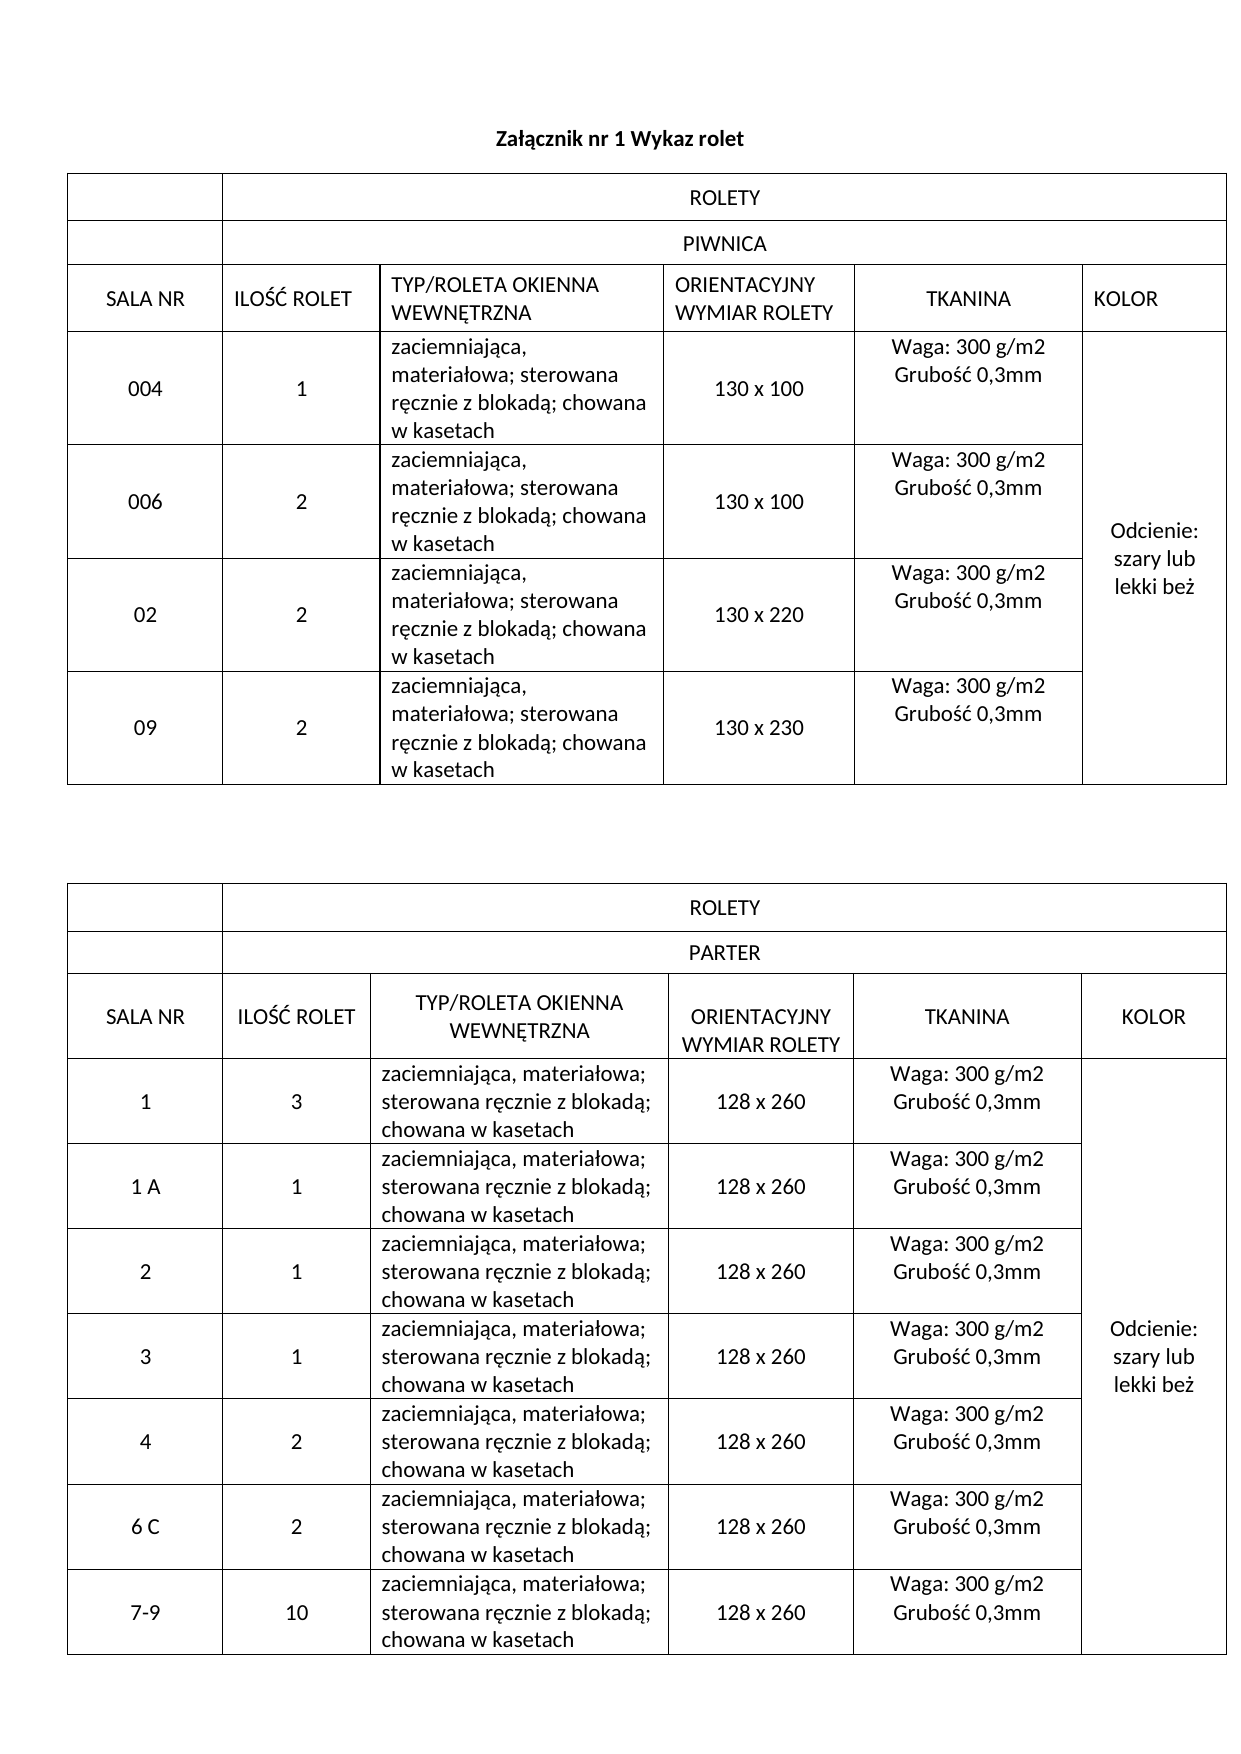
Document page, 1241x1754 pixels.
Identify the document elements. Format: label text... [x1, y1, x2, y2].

table_cell Waga: 300 g/m2 Grubość 0,3mm [854, 1570, 1081, 1654]
table_cell Waga: 300 g/m2 Grubość 0,3mm [854, 1399, 1081, 1483]
table_cell 004 [68, 332, 222, 444]
table_cell Waga: 300 g/m2 Grubość 0,3mm [855, 672, 1082, 784]
table_cell TKANINA [854, 974, 1081, 1058]
table_cell zaciemniająca, materiałowa; sterowana ręcznie z blokadą; chowana w kasetach [371, 1229, 668, 1313]
table_cell Odcienie: szary lub lekki beż [1082, 1059, 1226, 1654]
table_cell 128 x 260 [669, 1314, 853, 1398]
table_cell Waga: 300 g/m2 Grubość 0,3mm [855, 445, 1082, 557]
table_header [68, 174, 222, 220]
table_cell 1 [223, 1314, 370, 1398]
text Załącznik nr 1 Wykaz rolet [75, 124, 1165, 152]
table_cell Waga: 300 g/m2 Grubość 0,3mm [854, 1059, 1081, 1143]
table_cell ILOŚĆ ROLET [223, 974, 370, 1058]
table_cell 2 [223, 1399, 370, 1483]
table_cell 1 [223, 1144, 370, 1228]
table_cell 2 [223, 559, 379, 671]
table_header [68, 884, 222, 931]
table_cell 02 [68, 559, 222, 671]
table_cell zaciemniająca, materiałowa; sterowana ręcznie z blokadą; chowana w kasetach [381, 445, 663, 557]
table_cell 128 x 260 [669, 1144, 853, 1228]
table_cell 1 A [68, 1144, 222, 1228]
table_cell SALA NR [68, 974, 222, 1058]
table_cell KOLOR [1082, 974, 1226, 1058]
table_header ROLETY [223, 174, 1226, 220]
table_cell zaciemniająca, materiałowa; sterowana ręcznie z blokadą; chowana w kasetach [371, 1399, 668, 1483]
table_cell zaciemniająca, materiałowa; sterowana ręcznie z blokadą; chowana w kasetach [381, 332, 663, 444]
table_cell Waga: 300 g/m2 Grubość 0,3mm [855, 559, 1082, 671]
table_cell 7-9 [68, 1570, 222, 1654]
table_cell TYP/ROLETA OKIENNA WEWNĘTRZNA [381, 265, 663, 331]
table_cell zaciemniająca, materiałowa; sterowana ręcznie z blokadą; chowana w kasetach [371, 1570, 668, 1654]
table_cell 130 x 100 [664, 332, 854, 444]
table_cell 09 [68, 672, 222, 784]
table_cell 6 C [68, 1485, 222, 1568]
table_cell ILOŚĆ ROLET [223, 265, 379, 331]
table_cell 128 x 260 [669, 1399, 853, 1483]
table_cell KOLOR [1083, 265, 1226, 331]
table_cell 3 [223, 1059, 370, 1143]
table_cell 130 x 100 [664, 445, 854, 557]
table_cell TKANINA [855, 265, 1082, 331]
table_cell zaciemniająca, materiałowa; sterowana ręcznie z blokadą; chowana w kasetach [381, 672, 663, 784]
table_cell 128 x 260 [669, 1059, 853, 1143]
table_cell PIWNICA [223, 221, 1226, 264]
table_cell 10 [223, 1570, 370, 1654]
table_cell 3 [68, 1314, 222, 1398]
table_cell 2 [223, 445, 379, 557]
table_cell [68, 221, 222, 264]
table_cell 2 [223, 672, 379, 784]
table_cell 4 [68, 1399, 222, 1483]
table_cell zaciemniająca, materiałowa; sterowana ręcznie z blokadą; chowana w kasetach [381, 559, 663, 671]
table_cell 1 [68, 1059, 222, 1143]
table_cell 128 x 260 [669, 1485, 853, 1568]
table_cell zaciemniająca, materiałowa; sterowana ręcznie z blokadą; chowana w kasetach [371, 1485, 668, 1568]
table_cell Waga: 300 g/m2 Grubość 0,3mm [854, 1314, 1081, 1398]
table_cell 1 [223, 1229, 370, 1313]
table_cell Waga: 300 g/m2 Grubość 0,3mm [855, 332, 1082, 444]
table_cell Waga: 300 g/m2 Grubość 0,3mm [854, 1144, 1081, 1228]
table_header ROLETY [223, 884, 1226, 931]
table_cell Waga: 300 g/m2 Grubość 0,3mm [854, 1485, 1081, 1568]
table_cell 130 x 230 [664, 672, 854, 784]
table_cell PARTER [223, 932, 1226, 973]
table_cell SALA NR [68, 265, 222, 331]
table_cell 2 [68, 1229, 222, 1313]
table_cell zaciemniająca, materiałowa; sterowana ręcznie z blokadą; chowana w kasetach [371, 1314, 668, 1398]
table_cell zaciemniająca, materiałowa; sterowana ręcznie z blokadą; chowana w kasetach [371, 1144, 668, 1228]
table_cell 1 [223, 332, 379, 444]
table_cell TYP/ROLETA OKIENNA WEWNĘTRZNA [371, 974, 668, 1058]
table_cell [68, 932, 222, 973]
table_cell 128 x 260 [669, 1570, 853, 1654]
table_cell 128 x 260 [669, 1229, 853, 1313]
table_cell ORIENTACYJNY WYMIAR ROLETY [669, 974, 853, 1058]
table_cell 006 [68, 445, 222, 557]
table_cell ORIENTACYJNY WYMIAR ROLETY [664, 265, 854, 331]
table_cell zaciemniająca, materiałowa; sterowana ręcznie z blokadą; chowana w kasetach [371, 1059, 668, 1143]
table_cell Odcienie: szary lub lekki beż [1083, 332, 1226, 784]
table_cell 130 x 220 [664, 559, 854, 671]
table_cell Waga: 300 g/m2 Grubość 0,3mm [854, 1229, 1081, 1313]
table_cell 2 [223, 1485, 370, 1568]
